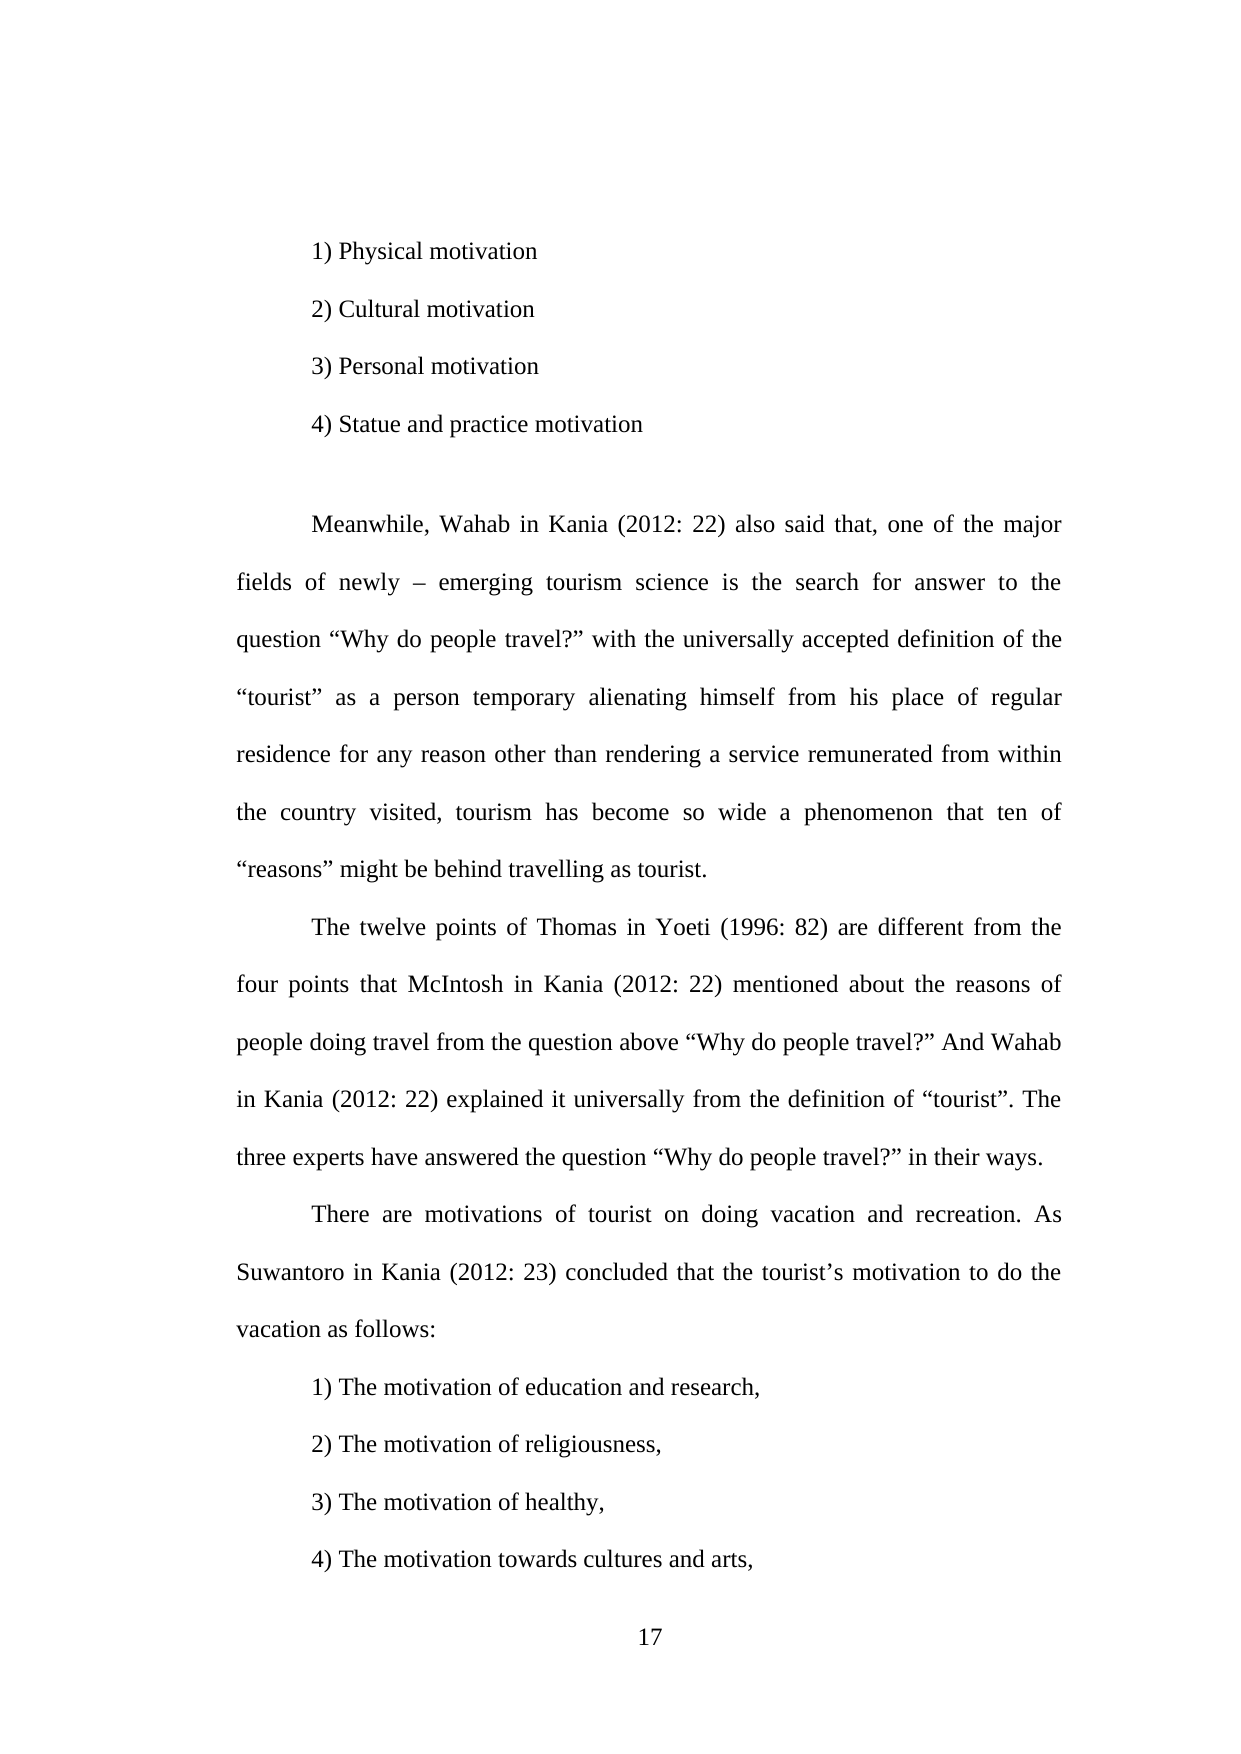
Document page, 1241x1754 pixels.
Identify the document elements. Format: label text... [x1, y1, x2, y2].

text 3) The motivation of healthy, [236, 1487, 1063, 1516]
text 1) The motivation of education and research, [236, 1372, 1063, 1401]
text 1) Physical motivation [236, 236, 1063, 265]
text Meanwhile, Wahab in Kania (2012: 22) also said that, one of the major fields of newly – emerging tourism science is the search for answer to the question “Why do people travel?” with the universally accepted definition of the “tourist” as a person temporary alienating himself from his place of regular residence for any reason other than rendering a service remunerated from within the country visited, tourism has become so wide a phenomenon that ten of “reasons” might be behind travelling as tourist. [236, 509, 1063, 883]
text There are motivations of tourist on doing vacation and recreation. As Suwantoro in Kania (2012: 23) concluded that the tourist’s motivation to do the vacation as follows: [236, 1199, 1063, 1343]
text 3) Personal motivation [236, 351, 1063, 380]
text The twelve points of Thomas in Yoeti (1996: 82) are different from the four points that McIntosh in Kania (2012: 22) mentioned about the reasons of people doing travel from the question above “Why do people travel?” And Wahab in Kania (2012: 22) explained it universally from the definition of “tourist”. The three experts have answered the question “Why do people travel?” in their ways. [236, 912, 1063, 1171]
text 2) Cultural motivation [236, 294, 1063, 322]
text 2) The motivation of religiousness, [236, 1429, 1063, 1458]
text 4) Statue and practice motivation [236, 409, 1063, 437]
text 4) The motivation towards cultures and arts, [236, 1544, 1063, 1573]
